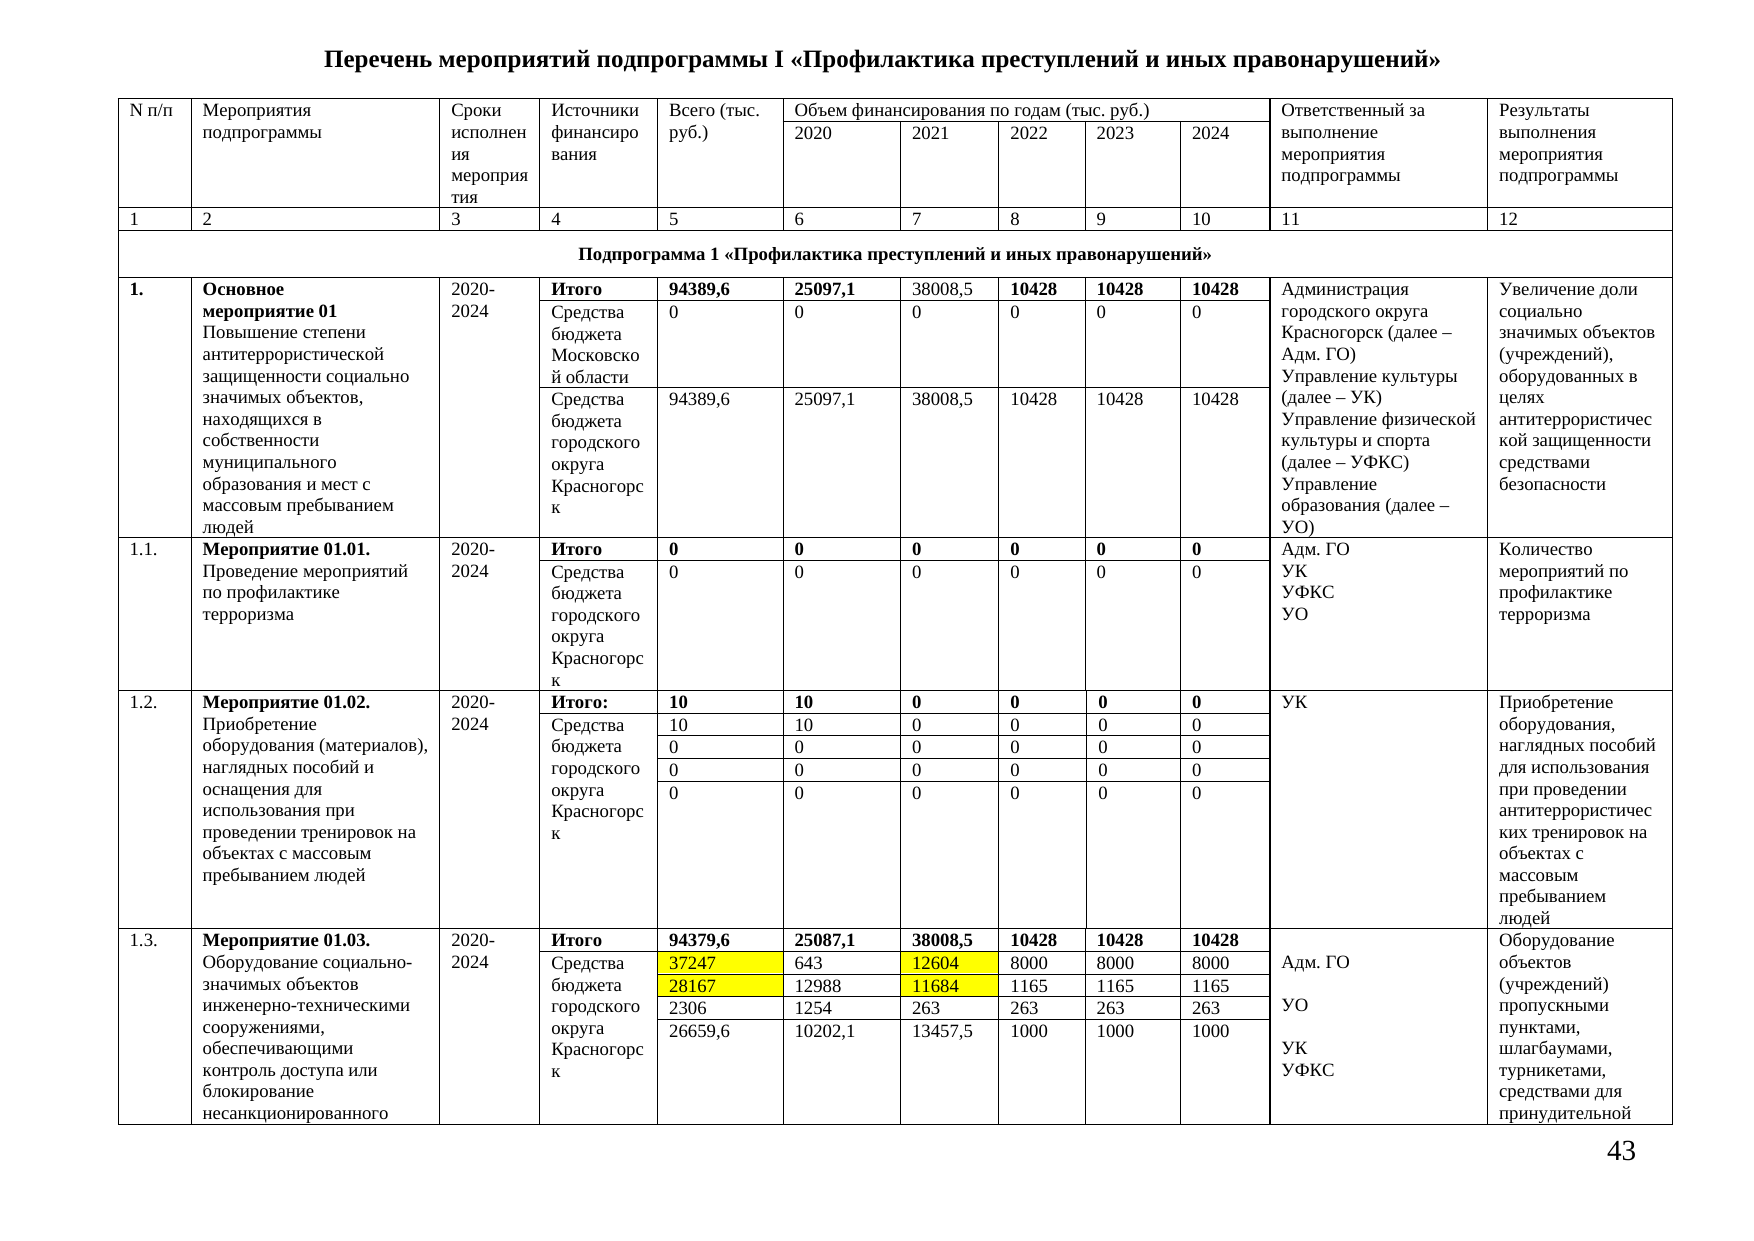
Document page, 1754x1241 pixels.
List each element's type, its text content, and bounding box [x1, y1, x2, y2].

table_cell 0 [901, 714, 998, 735]
table_cell 0 [901, 691, 998, 713]
table_cell Администрация городского округа Красногорск (далее – Адм. ГО) Управление культуры (далее – УК) Управление физической культуры и спорта (далее – УФКС) Управление образования (далее – УО) [1271, 278, 1487, 537]
table_cell 8000 [1086, 952, 1180, 973]
table_cell 38008,5 [901, 929, 998, 951]
table_cell 1000 [1086, 1020, 1180, 1123]
table_cell 4 [540, 208, 657, 230]
table_cell 10428 [999, 929, 1085, 951]
table_cell Количество мероприятий по профилактике терроризма [1488, 538, 1672, 690]
table_cell 2020-2024 [440, 929, 539, 1123]
table_cell 0 [1087, 691, 1180, 713]
table_cell 10 [658, 691, 783, 713]
table_cell 263 [1086, 997, 1180, 1019]
table_cell 0 [1086, 538, 1180, 560]
table_cell 8000 [999, 952, 1085, 973]
table_cell 0 [901, 782, 998, 928]
table_cell 0 [901, 759, 998, 781]
table_cell 10428 [1181, 278, 1269, 300]
table_cell 0 [1181, 736, 1269, 758]
table_cell Итого [540, 929, 657, 951]
table_cell 0 [1087, 714, 1180, 735]
table_cell 25097,1 [784, 278, 900, 300]
table_cell Подпрограмма 1 «Профилактика преступлений и иных правонарушений» [119, 231, 1672, 277]
table_cell 0 [784, 301, 900, 387]
table_cell 1165 [999, 975, 1085, 996]
table_cell 10428 [1086, 929, 1180, 951]
table_cell 2020 [784, 122, 900, 207]
table_cell Мероприятие 01.01. Проведение мероприятий по профилактике терроризма [192, 538, 439, 690]
table_cell 10202,1 [784, 1020, 900, 1123]
table_cell 0 [784, 782, 900, 928]
table_cell Оборудование объектов (учреждений) пропускными пунктами, шлагбаумами, турникетами, средствами для принудительной остановки автотранспорта, металлическими дверями с врезным глазком и домофоном. Установка и поддержание в исправном состоянии охранной сигнализации, в том числе систем внутреннего видеонаблюдения [1488, 929, 1672, 1123]
table_cell 10428 [999, 388, 1085, 537]
table_header Результаты выполнения мероприятия подпрограммы [1488, 99, 1672, 207]
table_header N п/п [119, 99, 191, 207]
table_cell Средства бюджета Московской области [540, 301, 657, 387]
table_cell 8 [999, 208, 1085, 230]
table_cell 10428 [1181, 929, 1269, 951]
table_cell 0 [999, 759, 1086, 781]
table_cell 1165 [1181, 975, 1269, 996]
table_cell 9 [1086, 208, 1180, 230]
table_cell 1000 [1181, 1020, 1269, 1123]
text Перечень мероприятий подпрограммы I «Профилактика преступлений и иных правонарушений» [192, 44, 1636, 73]
table_cell 0 [901, 301, 998, 387]
table_cell 10 [784, 691, 900, 713]
table_cell Средства бюджета городского округа Красногорск [540, 561, 657, 690]
table_cell 0 [784, 561, 900, 690]
table_cell Итого [540, 278, 657, 300]
table_cell 0 [784, 538, 900, 560]
table_cell 3 [440, 208, 539, 230]
table_cell 263 [999, 997, 1085, 1019]
table_header Мероприятия подпрограммы [192, 99, 439, 207]
table_cell 2022 [999, 122, 1085, 207]
table_cell 0 [1086, 301, 1180, 387]
table_cell 10428 [999, 278, 1085, 300]
table_cell 12988 [784, 975, 900, 996]
table_cell 2021 [901, 122, 998, 207]
table_cell 0 [784, 736, 900, 758]
table_cell 1165 [1086, 975, 1180, 996]
table_cell 11684 [901, 975, 998, 996]
table_cell 0 [1087, 782, 1180, 928]
table_cell 0 [1181, 714, 1269, 735]
table_cell 0 [999, 782, 1086, 928]
table_cell 1. [119, 278, 191, 537]
table_cell 0 [658, 561, 783, 690]
table_cell 2024 [1181, 122, 1269, 207]
table_cell Мероприятие 01.02. Приобретение оборудования (материалов), наглядных пособий и оснащения для использования при проведении тренировок на объектах с массовым пребыванием людей [192, 691, 439, 928]
table_cell 28167 [658, 975, 783, 996]
table_cell 0 [1181, 538, 1269, 560]
table_cell 1.3. [119, 929, 191, 1123]
table_cell Средства бюджета городского округа Красногорск [540, 388, 657, 537]
table_cell 10428 [1181, 388, 1269, 537]
table_cell 0 [901, 561, 998, 690]
table_cell 0 [999, 538, 1085, 560]
table_cell 263 [901, 997, 998, 1019]
table_cell 2023 [1086, 122, 1180, 207]
table_cell 2306 [658, 997, 783, 1019]
table_cell 25097,1 [784, 388, 900, 537]
table_cell 0 [1181, 561, 1269, 690]
table_cell 10428 [1086, 278, 1180, 300]
table_cell 0 [658, 782, 783, 928]
table_cell 2020-2024 [440, 691, 539, 928]
table_cell 5 [658, 208, 783, 230]
table_cell 2020-2024 [440, 538, 539, 690]
table_cell 8000 [1181, 952, 1269, 973]
table_cell 10428 [1086, 388, 1180, 537]
table_cell 0 [658, 736, 783, 758]
table_cell 0 [1181, 782, 1269, 928]
table_cell Приобретение оборудования, наглядных пособий для использования при проведении антитеррористических тренировок на объектах с массовым пребыванием людей [1488, 691, 1672, 928]
table_cell 7 [901, 208, 998, 230]
table_cell 0 [784, 759, 900, 781]
table_cell 0 [658, 301, 783, 387]
table_cell 0 [901, 538, 998, 560]
table_cell Увеличение доли социально значимых объектов (учреждений), оборудованных в целях антитеррористической защищенности средствами безопасности [1488, 278, 1672, 537]
table_cell Итого [540, 538, 657, 560]
table_cell 0 [658, 538, 783, 560]
table_cell 12604 [901, 952, 998, 973]
table_cell 0 [999, 736, 1086, 758]
table_cell 0 [1086, 561, 1180, 690]
table_cell 10 [658, 714, 783, 735]
table_cell Итого: [540, 691, 657, 713]
table_cell 38008,5 [901, 278, 998, 300]
table_cell 94389,6 [658, 388, 783, 537]
table_header Ответственный за выполнение мероприятия подпрограммы [1271, 99, 1487, 207]
table_cell 10 [784, 714, 900, 735]
table_cell 94389,6 [658, 278, 783, 300]
table_cell 2 [192, 208, 439, 230]
table_cell Адм. ГО УО УК УФКС [1271, 929, 1487, 1123]
table_cell 1.2. [119, 691, 191, 928]
table_cell 37247 [658, 952, 783, 973]
table_cell 1.1. [119, 538, 191, 690]
table_cell Средства бюджета городского округа Красногорск [540, 952, 657, 1123]
table_cell 263 [1181, 997, 1269, 1019]
table_header Источники финансирования [540, 99, 657, 207]
table_cell 1254 [784, 997, 900, 1019]
table_cell Основное мероприятие 01 Повышение степени антитеррористической защищенности социально значимых объектов, находящихся в собственности муниципального образования и мест с массовым пребыванием людей [192, 278, 439, 537]
table_cell 6 [784, 208, 900, 230]
table_cell 0 [999, 301, 1085, 387]
table_cell 11 [1271, 208, 1487, 230]
table_cell 0 [1181, 691, 1269, 713]
table_cell 0 [658, 759, 783, 781]
table_cell 12 [1488, 208, 1672, 230]
table_cell Мероприятие 01.03. Оборудование социально-значимых объектов инженерно-техническими сооружениями, обеспечивающими контроль доступа или блокирование несанкционированного доступа, контроль и оповещение о возникновении угроз [192, 929, 439, 1123]
table_cell 1 [119, 208, 191, 230]
table_cell 94379,6 [658, 929, 783, 951]
table_cell 0 [1087, 736, 1180, 758]
table_header Сроки исполнения мероприятия [440, 99, 539, 207]
table_cell 0 [1181, 301, 1269, 387]
table_cell 2020-2024 [440, 278, 539, 537]
table_cell 10 [1181, 208, 1269, 230]
table_cell Средства бюджета городского округа Красногорск [540, 714, 657, 928]
table_header Объем финансирования по годам (тыс. руб.) [784, 99, 1269, 121]
table_cell 0 [1181, 759, 1269, 781]
table_cell 643 [784, 952, 900, 973]
table_cell 26659,6 [658, 1020, 783, 1123]
table_cell 38008,5 [901, 388, 998, 537]
table_header Всего (тыс. руб.) [658, 99, 783, 207]
table_cell Адм. ГО УК УФКС УО [1271, 538, 1487, 690]
table_cell 0 [999, 691, 1086, 713]
table_cell 13457,5 [901, 1020, 998, 1123]
table_cell 0 [999, 561, 1085, 690]
table_cell 0 [999, 714, 1086, 735]
table_cell 0 [901, 736, 998, 758]
table_cell УК [1271, 691, 1487, 928]
table_cell 0 [1087, 759, 1180, 781]
table_cell 1000 [999, 1020, 1085, 1123]
table_cell 25087,1 [784, 929, 900, 951]
